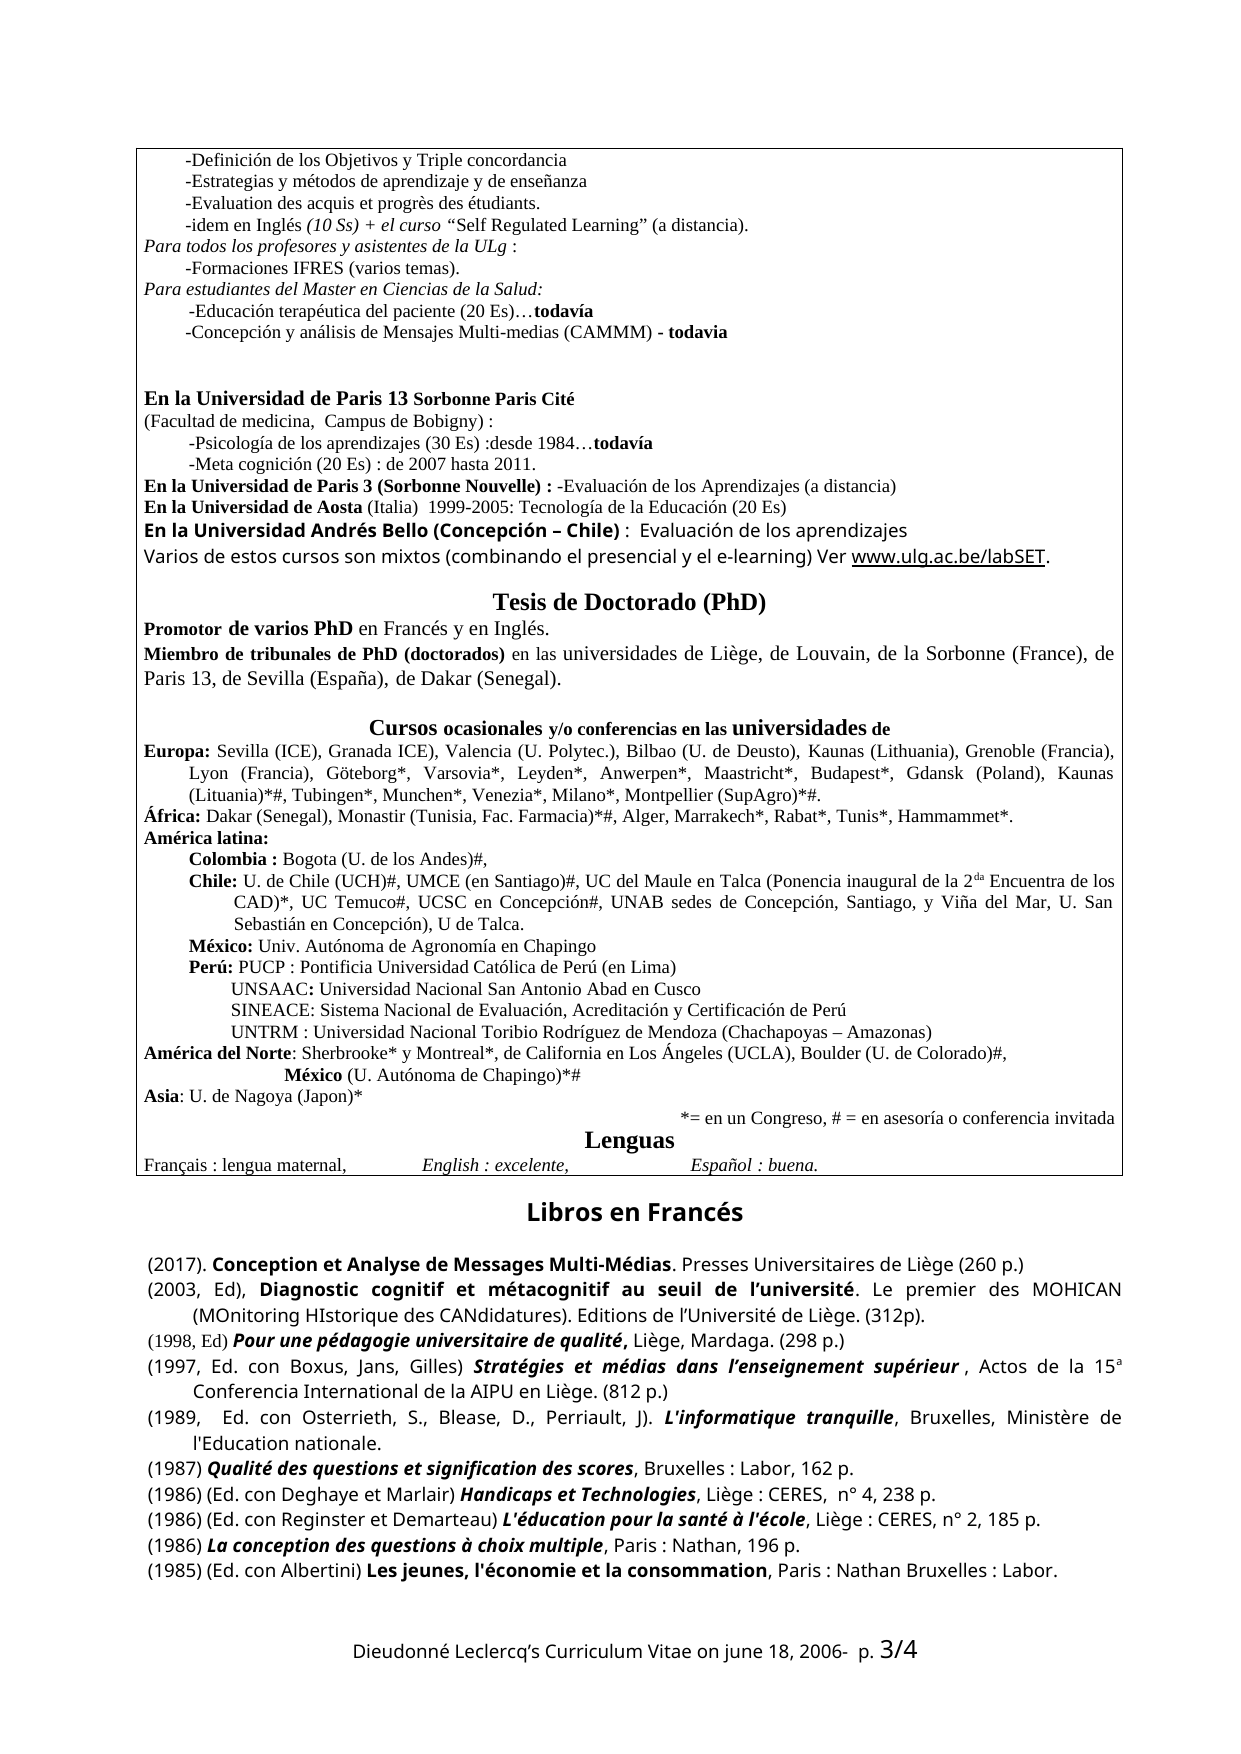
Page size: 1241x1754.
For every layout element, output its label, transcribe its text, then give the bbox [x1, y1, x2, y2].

text (1986) (Ed. con Reginster et Demarteau) L'éducation pour la santé à l'école, Liège : CERES, n° 2, 185 p. [148, 1506, 1122, 1532]
text (2003, Ed), Diagnostic cognitif et métacognitif au seuil de l’université. Le premier des MOHICAN (MOnitoring HIstorique des CANdidatures). Editions de l’Université de Liège. (312p). [148, 1277, 1122, 1328]
text (1986) La conception des questions à choix multiple, Paris : Nathan, 196 p. [148, 1532, 1122, 1557]
text (1985) (Ed. con Albertini) Les jeunes, l'économie et la consommation, Paris : Nathan Bruxelles : Labor. [148, 1557, 1122, 1583]
text (1986) (Ed. con Deghaye et Marlair) Handicaps et Technologies, Liège : CERES, n° 4, 238 p. [148, 1481, 1122, 1506]
text (1997, Ed. con Boxus, Jans, Gilles) Stratégies et médias dans l’enseignement supérieur , Actos de la 15a Conferencia International de la AIPU en Liège. (812 p.) [148, 1353, 1122, 1404]
text (1987) Qualité des questions et signification des scores, Bruxelles : Labor, 162 p. [148, 1455, 1122, 1481]
text Libros en Francés [148, 1201, 1122, 1226]
text (1998, Ed) Pour une pédagogie universitaire de qualité, Liège, Mardaga. (298 p.) [148, 1328, 1122, 1353]
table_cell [137, 149, 1122, 1175]
text (2017). Conception et Analyse de Messages Multi-Médias. Presses Universitaires de Liège (260 p.) [148, 1251, 1122, 1277]
text (1989, Ed. con Osterrieth, S., Blease, D., Perriault, J). L'informatique tranquille, Bruxelles, Ministère de l'Education nationale. [148, 1404, 1122, 1455]
